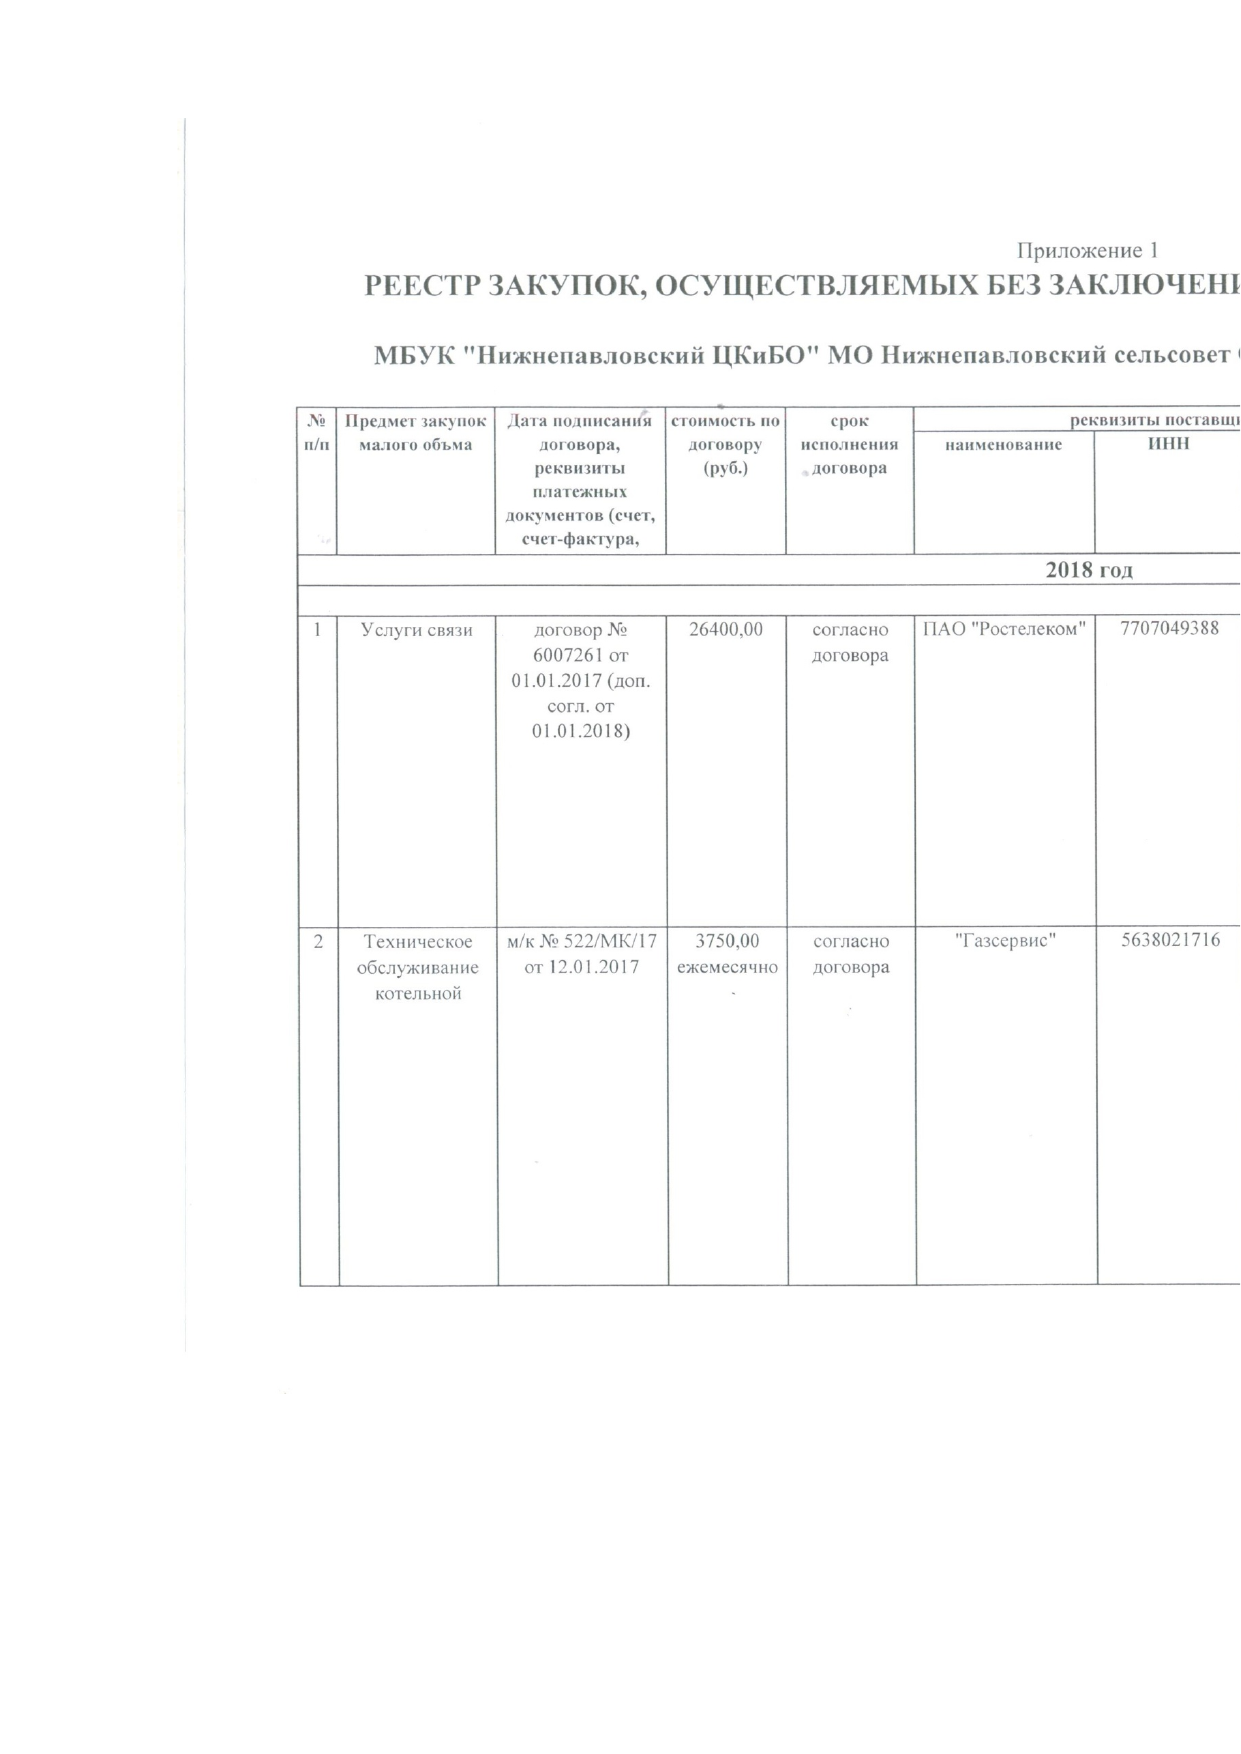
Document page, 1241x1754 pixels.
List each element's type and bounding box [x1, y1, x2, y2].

picture [177, 118, 1241, 1394]
